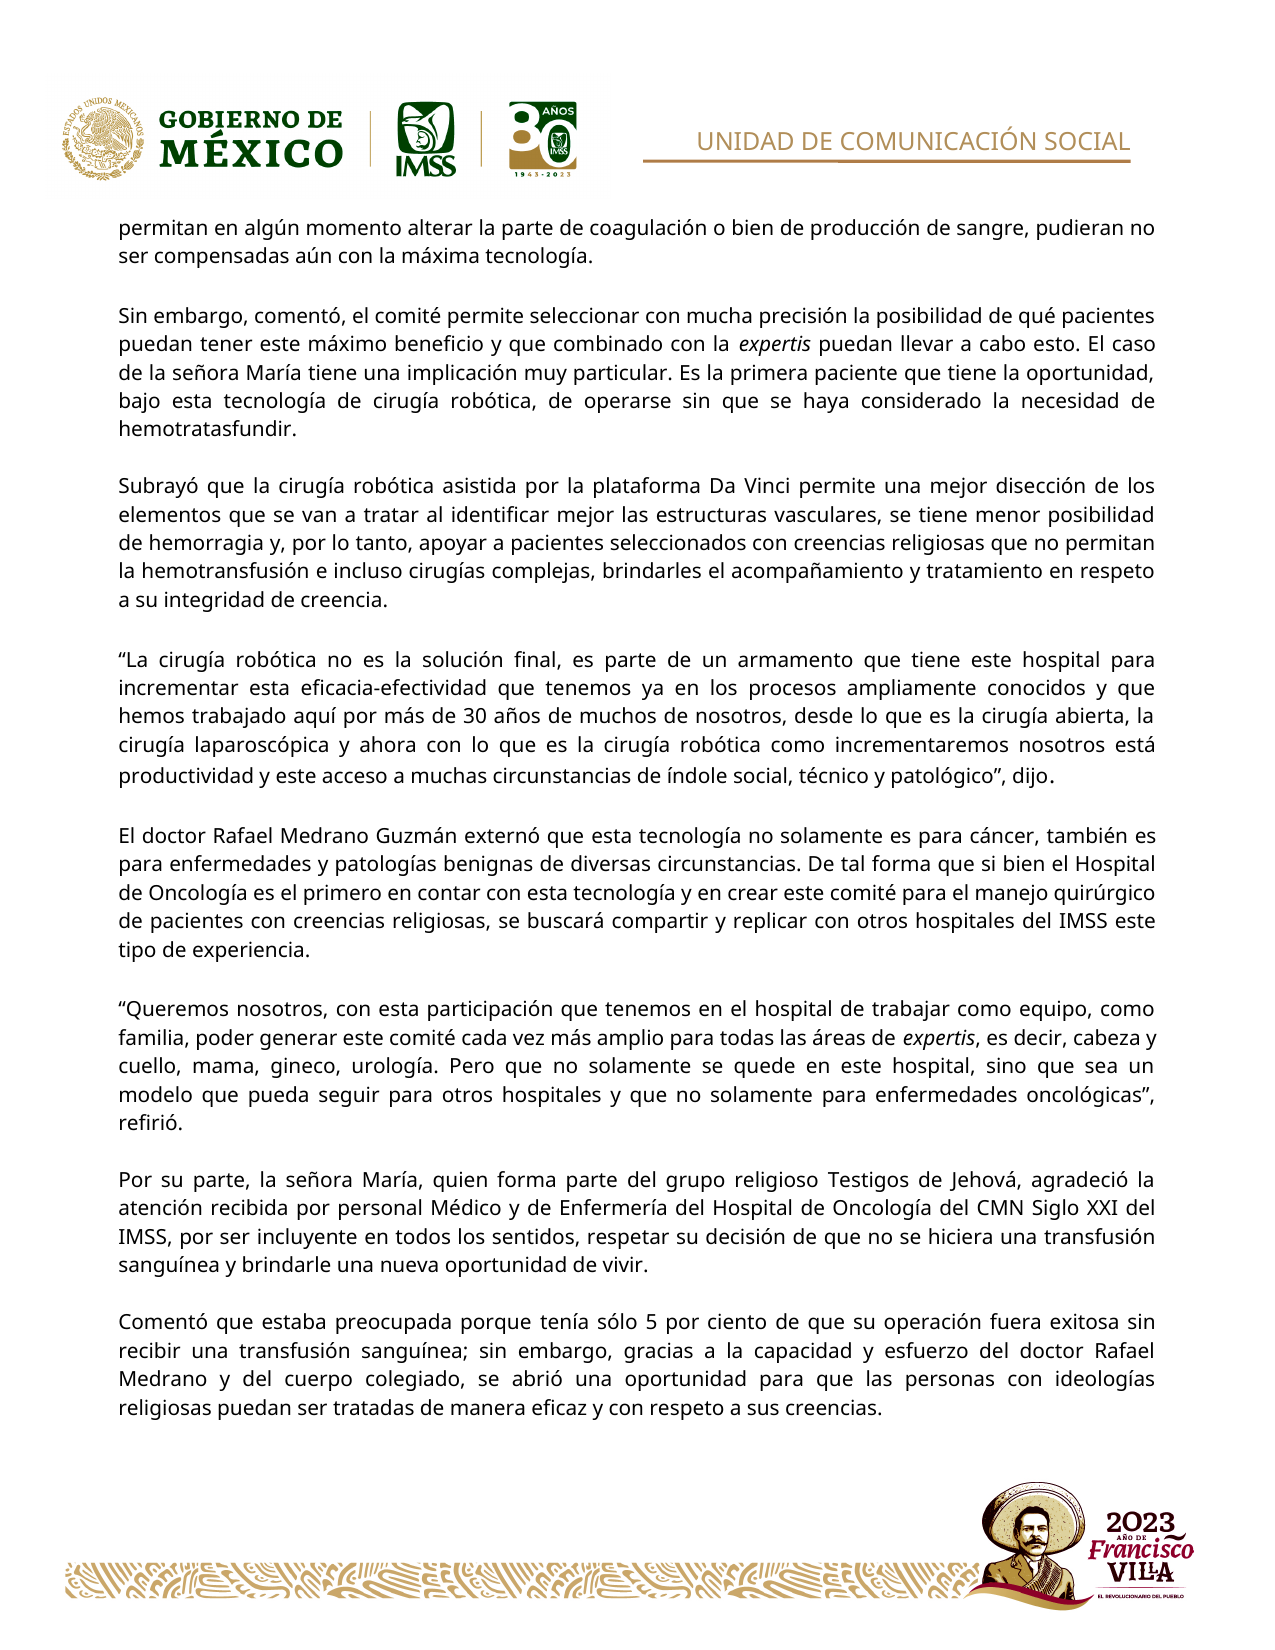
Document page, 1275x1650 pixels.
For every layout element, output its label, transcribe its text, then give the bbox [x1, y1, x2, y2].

text Sin embargo, comentó, el comité permite seleccionar con mucha precisión la posibilidad de qué pacientes puedan tener este máximo beneficio y que combinado con la expertis puedan llevar a cabo esto. El caso de la señora María tiene una implicación muy particular. Es la primera paciente que tiene la oportunidad, bajo esta tecnología de cirugía robótica, de operarse sin que se haya considerado la necesidad de hemotratasfundir. [118, 301, 1157, 443]
text Por su parte, la señora María, quien forma parte del grupo religioso Testigos de Jehová, agradeció la atención recibida por personal Médico y de Enfermería del Hospital de Oncología del CMN Siglo XXI del IMSS, por ser incluyente en todos los sentidos, respetar su decisión de que no se hiciera una transfusión sanguínea y brindarle una nueva oportunidad de vivir. [118, 1165, 1157, 1279]
picture [44, 73, 611, 199]
text “Queremos nosotros, con esta participación que tenemos en el hospital de trabajar como equipo, como familia, poder generar este comité cada vez más amplio para todas las áreas de expertis, es decir, cabeza y cuello, mama, gineco, urología. Pero que no solamente se quede en este hospital, sino que sea un modelo que pueda seguir para otros hospitales y que no solamente para enfermedades oncológicas”, refirió. [118, 994, 1157, 1137]
picture [0, 1454, 1274, 1648]
text “La cirugía robótica no es la solución final, es parte de un armamento que tiene este hospital para incrementar esta eficacia-efectividad que tenemos ya en los procesos ampliamente conocidos y que hemos trabajado aquí por más de 30 años de muchos de nosotros, desde lo que es la cirugía abierta, la cirugía laparoscópica y ahora con lo que es la cirugía robótica como incrementaremos nosotros está productividad y este acceso a muchas circunstancias de índole social, técnico y patológico”, dijo. [118, 645, 1157, 790]
text Comentó que estaba preocupada porque tenía sólo 5 por ciento de que su operación fuera exitosa sin recibir una transfusión sanguínea; sin embargo, gracias a la capacidad y esfuerzo del doctor Rafael Medrano y del cuerpo colegiado, se abrió una oportunidad para que las personas con ideologías religiosas puedan ser tratadas de manera eficaz y con respeto a sus creencias. [118, 1307, 1157, 1421]
text El doctor Rafael Medrano Guzmán externó que esta tecnología no solamente es para cáncer, también es para enfermedades y patologías benignas de diversas circunstancias. De tal forma que si bien el Hospital de Oncología es el primero en contar con esta tecnología y en crear este comité para el manejo quirúrgico de pacientes con creencias religiosas, se buscará compartir y replicar con otros hospitales del IMSS este tipo de experiencia. [118, 821, 1157, 963]
text Subrayó que la cirugía robótica asistida por la plataforma Da Vinci permite una mejor disección de los elementos que se van a tratar al identificar mejor las estructuras vasculares, se tiene menor posibilidad de hemorragia y, por lo tanto, apoyar a pacientes seleccionados con creencias religiosas que no permitan la hemotransfusión e incluso cirugías complejas, brindarles el acompañamiento y tratamiento en respeto a su integridad de creencia. [118, 471, 1157, 613]
